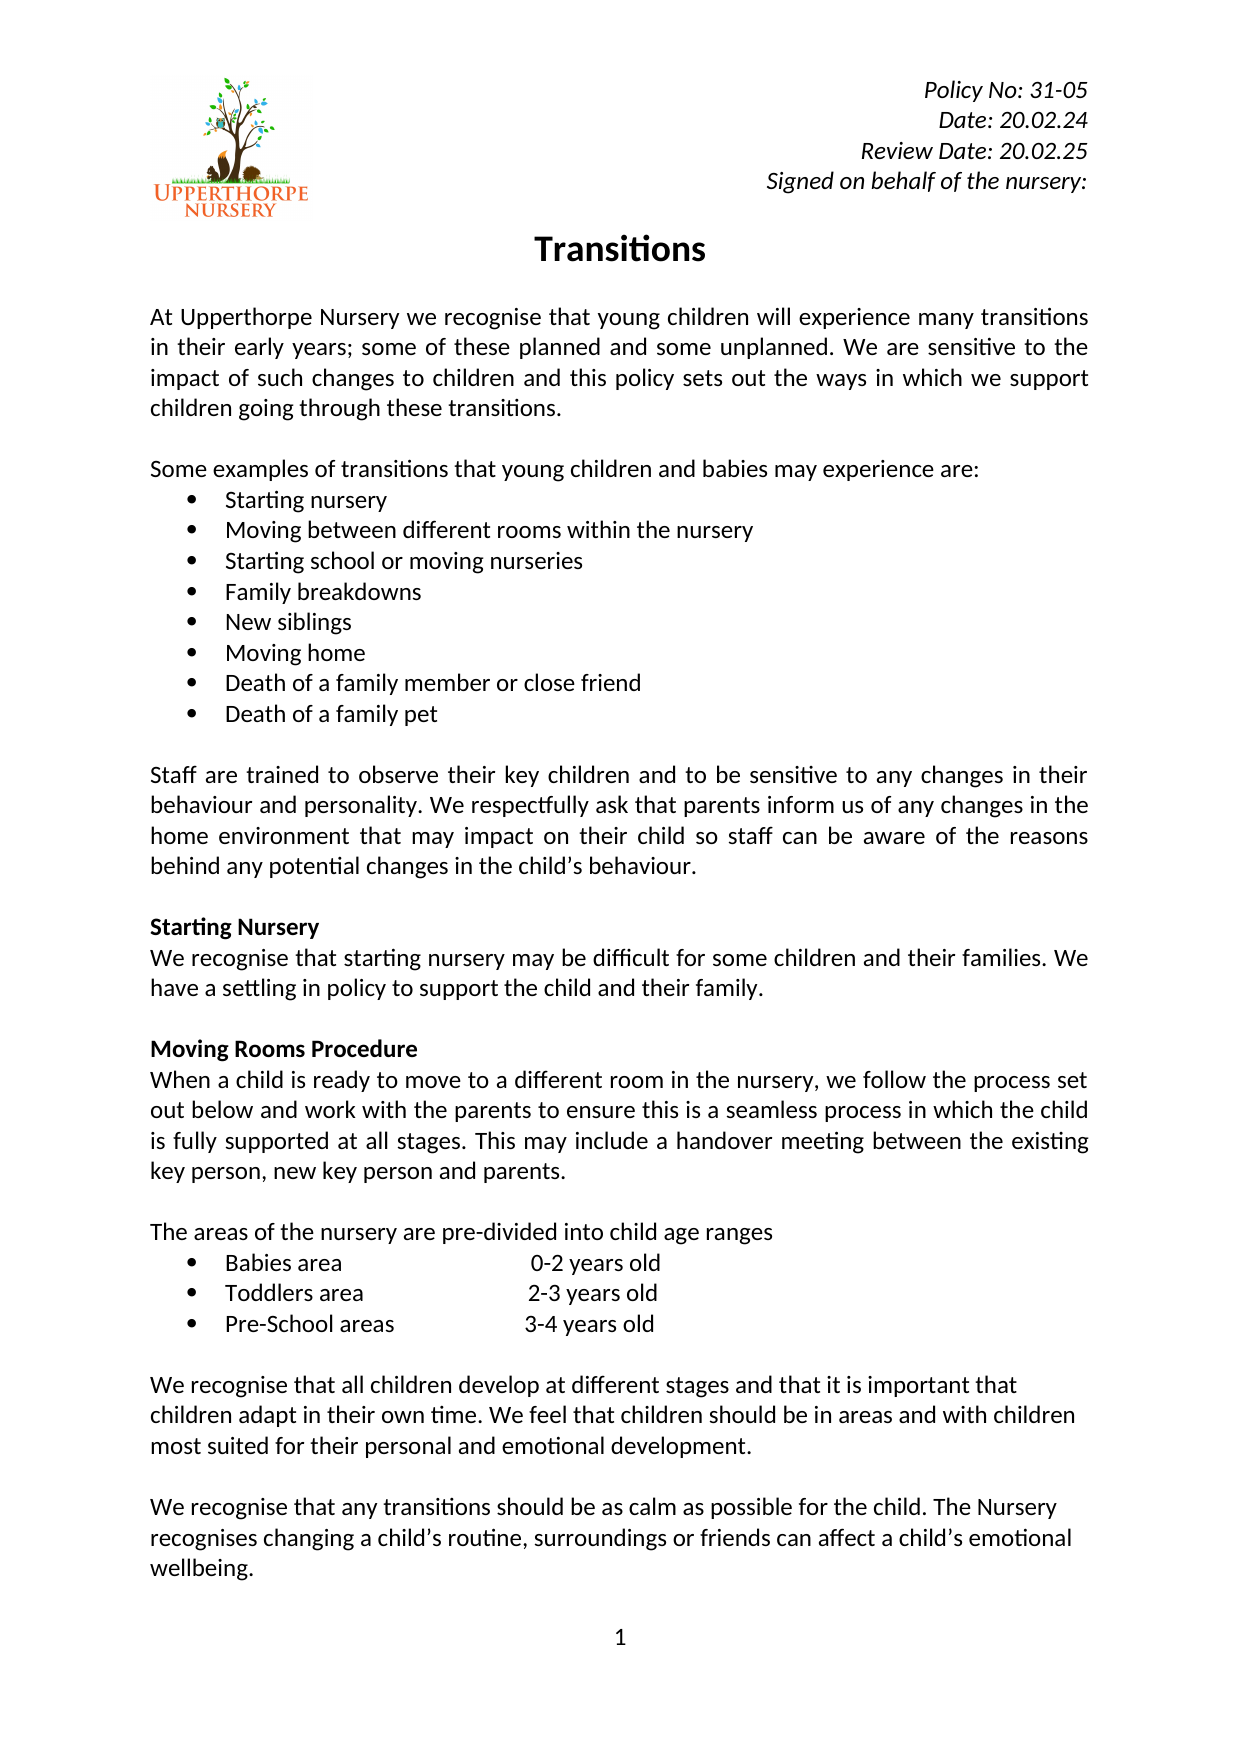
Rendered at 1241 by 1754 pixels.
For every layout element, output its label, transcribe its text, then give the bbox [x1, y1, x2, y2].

list Starting school or moving nurseries [187, 545, 1090, 576]
text Transitions [150, 224, 1090, 270]
text When a child is ready to move to a different room in the nursery, we follow the process set out below and work with the parents to ensure this is a seamless process in which the child is fully supported at all stages. This may include a handover meeting between the existing key person, new key person and parents. [150, 1064, 1090, 1186]
text We recognise that starting nursery may be difficult for some children and their families. We have a settling in policy to support the child and their family. [150, 942, 1090, 1003]
text The areas of the nursery are pre-divided into child age ranges [150, 1217, 1090, 1247]
text Moving Rooms Procedure [150, 1033, 1090, 1064]
list Moving between different rooms within the nursery [187, 514, 1090, 545]
text Starting Nursery [150, 911, 1090, 942]
text Some examples of transitions that young children and babies may experience are: [150, 453, 1090, 484]
text Staff are trained to observe their key children and to be sensitive to any changes in their behaviour and personality. We respectfully ask that parents inform us of any changes in the home environment that may impact on their child so staff can be aware of the reasons behind any potential changes in the child’s behaviour. [150, 759, 1090, 881]
text At Upperthorpe Nursery we recognise that young children will experience many transitions in their early years; some of these planned and some unplanned. We are sensitive to the impact of such changes to children and this policy sets out the ways in which we support children going through these transitions. [150, 301, 1090, 423]
list Family breakdowns [187, 576, 1090, 606]
list Moving home [187, 637, 1090, 667]
list New siblings [187, 606, 1090, 637]
list Death of a family pet [187, 698, 1090, 728]
picture [150, 75, 313, 221]
list Babies area 0-2 years old [187, 1247, 1090, 1278]
list Death of a family member or close friend [187, 667, 1090, 698]
list Pre-School areas 3-4 years old [187, 1308, 1090, 1339]
list Starting nursery [187, 484, 1090, 514]
list Toddlers area 2-3 years old [187, 1278, 1090, 1308]
text We recognise that all children develop at different stages and that it is important that children adapt in their own time. We feel that children should be in areas and with children most suited for their personal and emotional development. [150, 1369, 1090, 1461]
text We recognise that any transitions should be as calm as possible for the child. The Nursery recognises changing a child’s routine, surroundings or friends can affect a child’s emotional wellbeing. [150, 1491, 1090, 1583]
